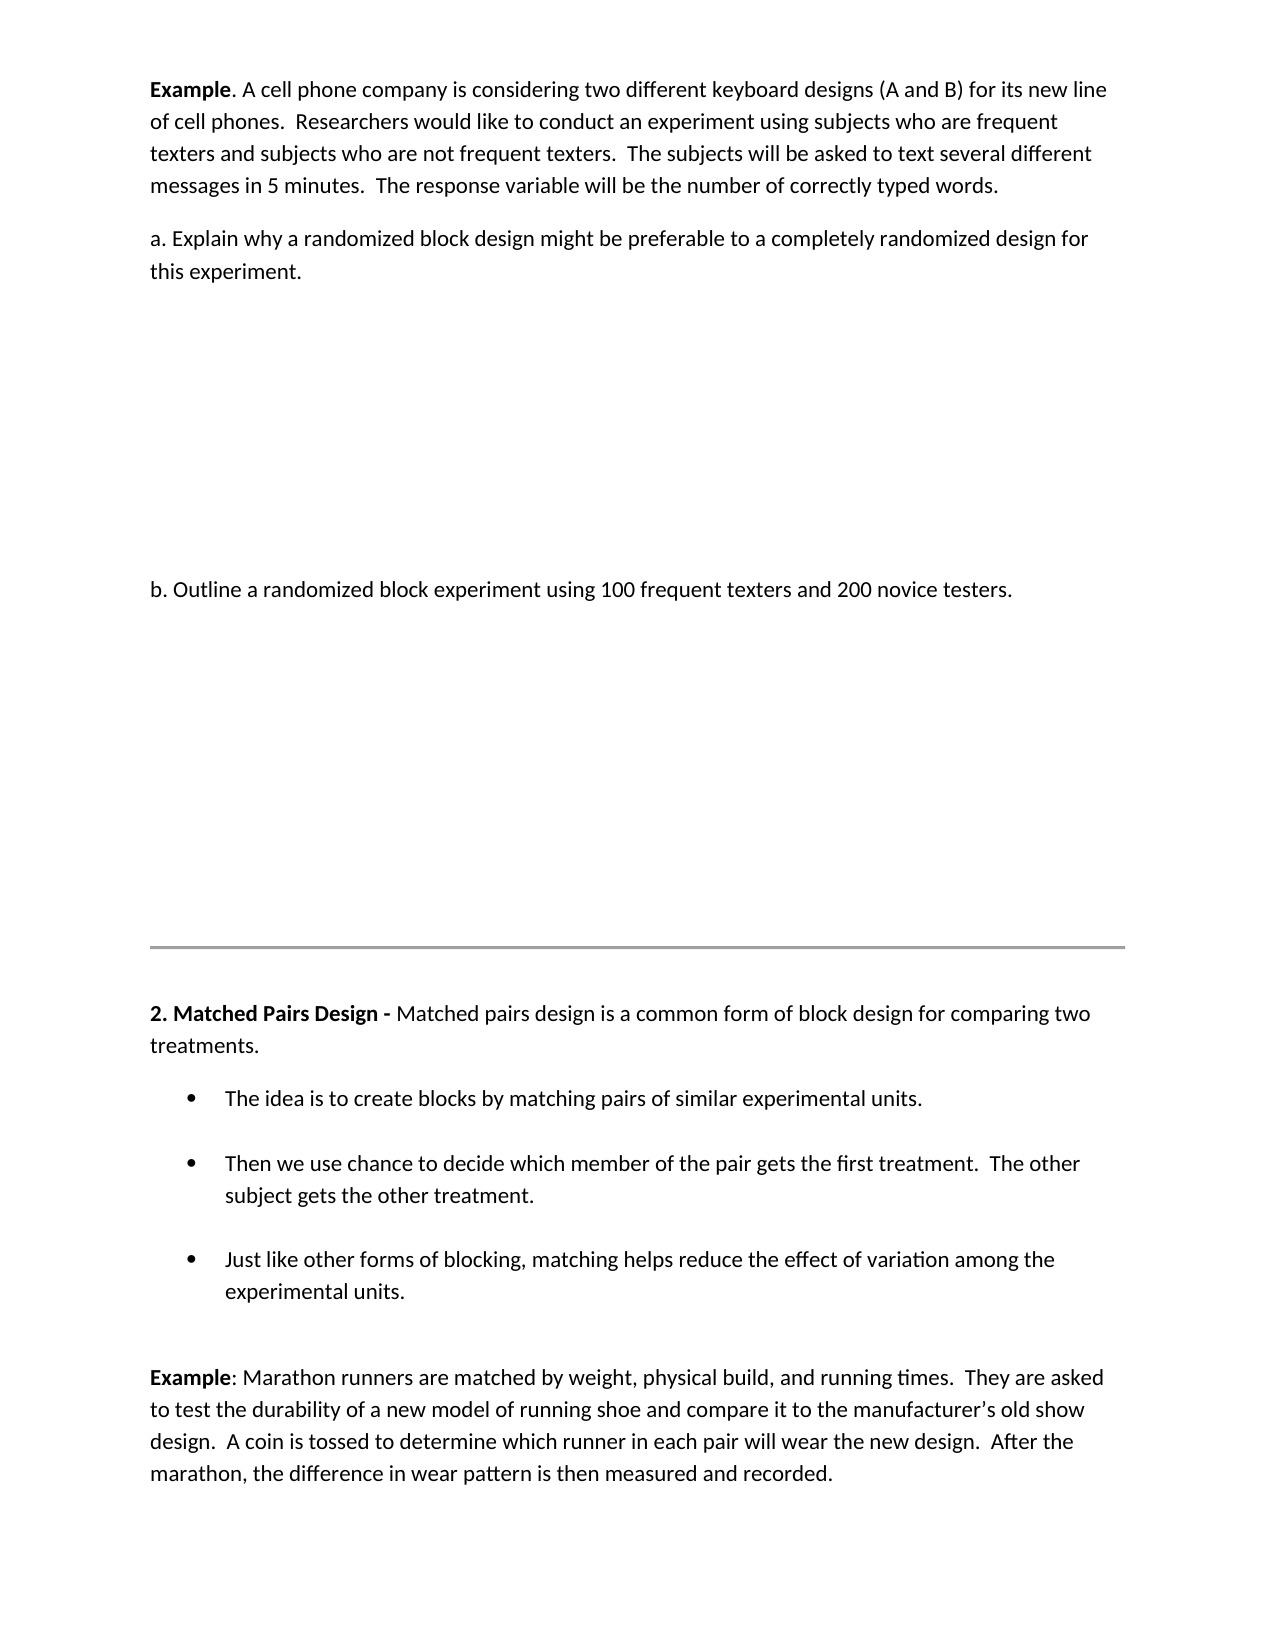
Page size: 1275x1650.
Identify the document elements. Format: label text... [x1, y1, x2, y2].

text b. Outline a randomized block experiment using 100 frequent texters and 200 novice testers. [150, 575, 1125, 603]
text a. Explain why a randomized block design might be preferable to a completely randomized design for this experiment. [150, 224, 1125, 285]
text Example. A cell phone company is considering two different keyboard designs (A and B) for its new line of cell phones. Researchers would like to conduct an experiment using subjects who are frequent texters and subjects who are not frequent texters. The subjects will be asked to text several different messages in 5 minutes. The response variable will be the number of correctly typed words. [150, 75, 1125, 199]
list Just like other forms of blocking, matching helps reduce the effect of variation among the experimental units. [187, 1245, 1125, 1305]
list Then we use chance to decide which member of the pair gets the first treatment. The other subject gets the other treatment. [187, 1149, 1125, 1241]
text 2. Matched Pairs Design - Matched pairs design is a common form of block design for comparing two treatments. [150, 999, 1125, 1059]
text Example: Marathon runners are matched by weight, physical build, and running times. They are asked to test the durability of a new model of running shoe and compare it to the manufacturer’s old show design. A coin is tossed to determine which runner in each pair will wear the new design. After the marathon, the difference in wear pattern is then measured and recorded. [150, 1330, 1125, 1487]
list The idea is to create blocks by matching pairs of similar experimental units. [187, 1084, 1125, 1144]
